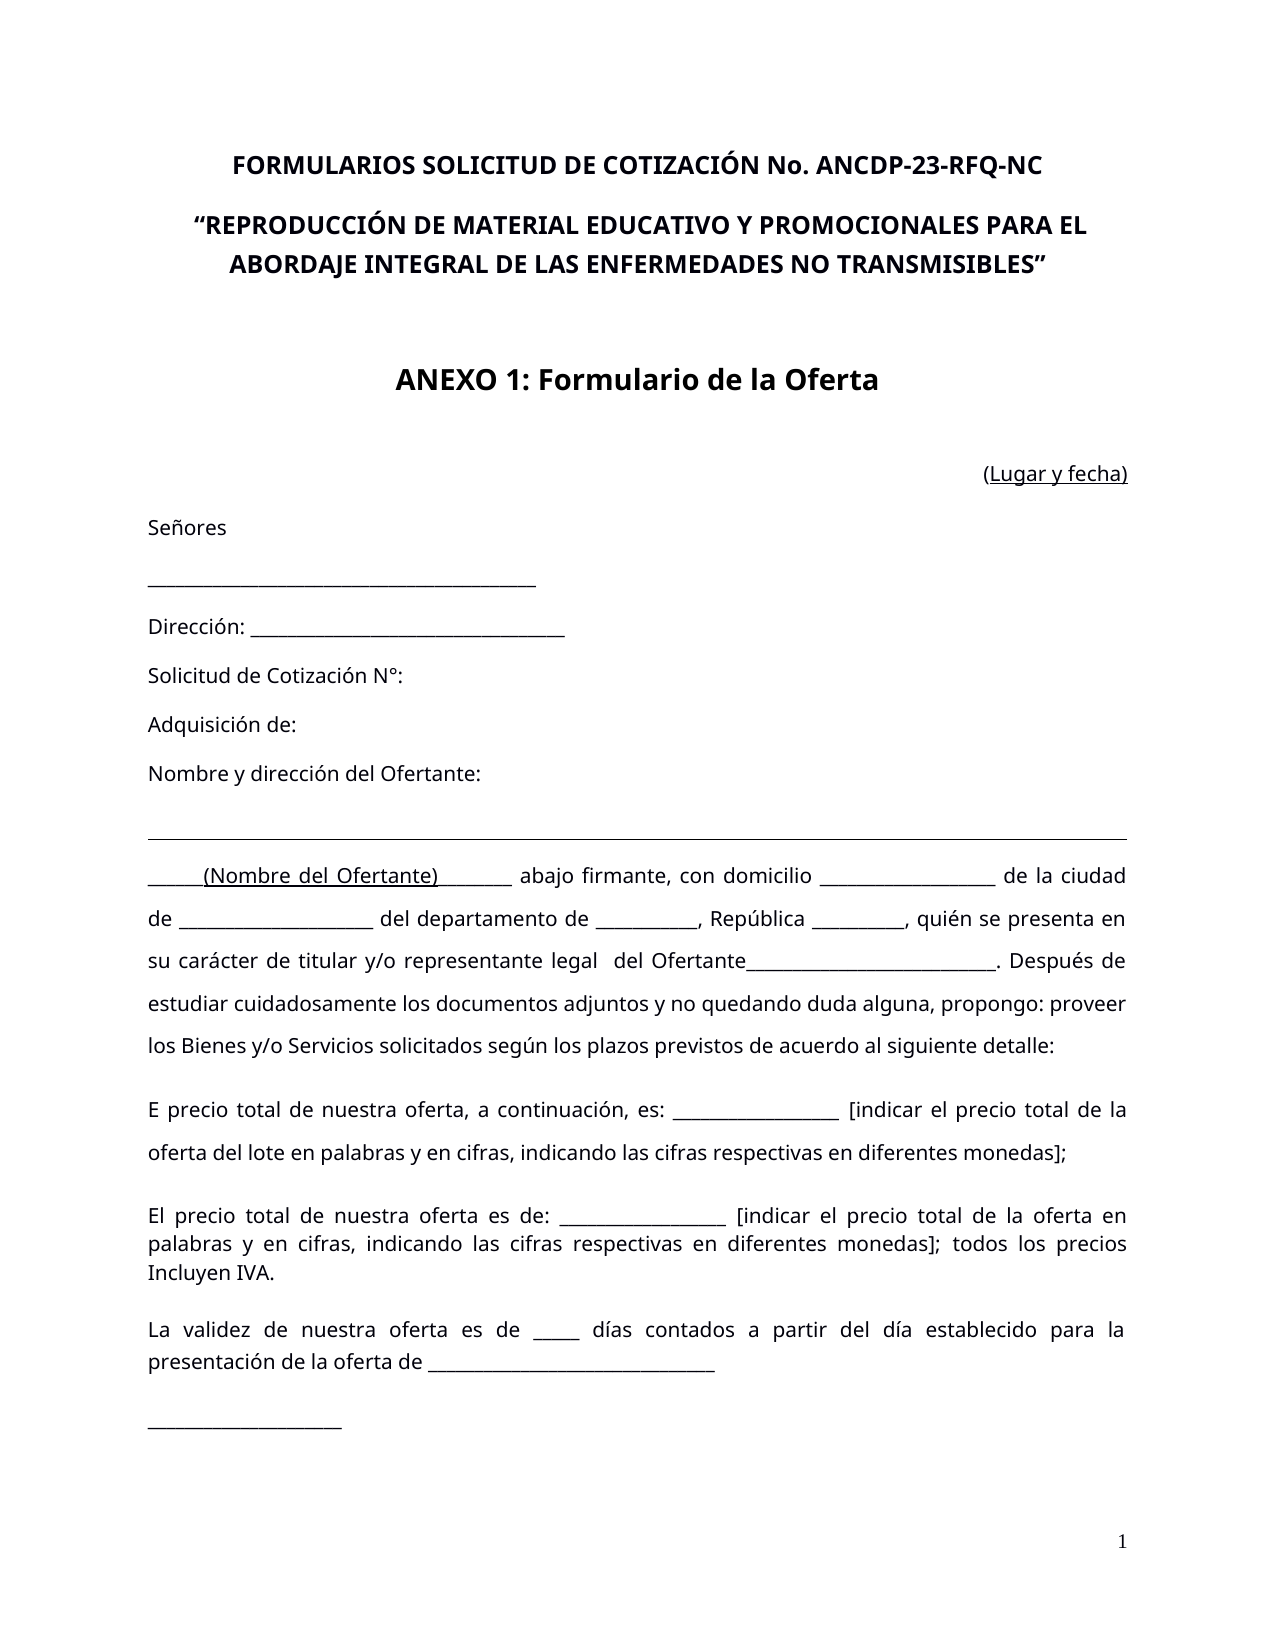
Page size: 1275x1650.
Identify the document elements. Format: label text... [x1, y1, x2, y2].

text FORMULARIOS SOLICITUD DE COTIZACIÓN No. ANCDP-23-RFQ-NC [148, 148, 1127, 182]
text Nombre y dirección del Ofertante: [148, 759, 1127, 788]
text La validez de nuestra oferta es de _____ días contados a partir del día establecido para la presentación de la oferta de _______________________________ [148, 1315, 1127, 1376]
text E precio total de nuestra oferta, a continuación, es: __________________ [indicar el precio total de la oferta del lote en palabras y en cifras, indicando las cifras respectivas en diferentes monedas]; [148, 1095, 1127, 1166]
text (Lugar y fecha) [148, 459, 1127, 487]
text _____________________ [148, 1404, 1127, 1433]
text Señores [148, 513, 1127, 542]
text Solicitud de Cotización N°: [148, 661, 1127, 689]
text Dirección: __________________________________ [148, 612, 1127, 640]
text El precio total de nuestra oferta es de: __________________ [indicar el precio total de la oferta en palabras y en cifras, indicando las cifras respectivas en diferentes monedas]; todos los precios Incluyen IVA. [148, 1201, 1127, 1286]
text __________________________________________ [148, 562, 1127, 591]
text ______(Nombre del Ofertante)________ abajo firmante, con domicilio ___________________ de la ciudad de _____________________ del departamento de ___________, República __________, quién se presenta en su carácter de titular y/o representante legal del Ofertante___________________________. Después de estudiar cuidadosamente los documentos adjuntos y no quedando duda alguna, propongo: proveer los Bienes y/o Servicios solicitados según los plazos previstos de acuerdo al siguiente detalle: [148, 861, 1127, 1060]
text Adquisición de: [148, 710, 1127, 739]
subtitle ANEXO 1: Formulario de la Oferta [148, 359, 1127, 399]
text “REPRODUCCIÓN DE MATERIAL EDUCATIVO Y PROMOCIONALES PARA EL ABORDAJE INTEGRAL DE LAS ENFERMEDADES NO TRANSMISIBLES” [148, 208, 1127, 281]
